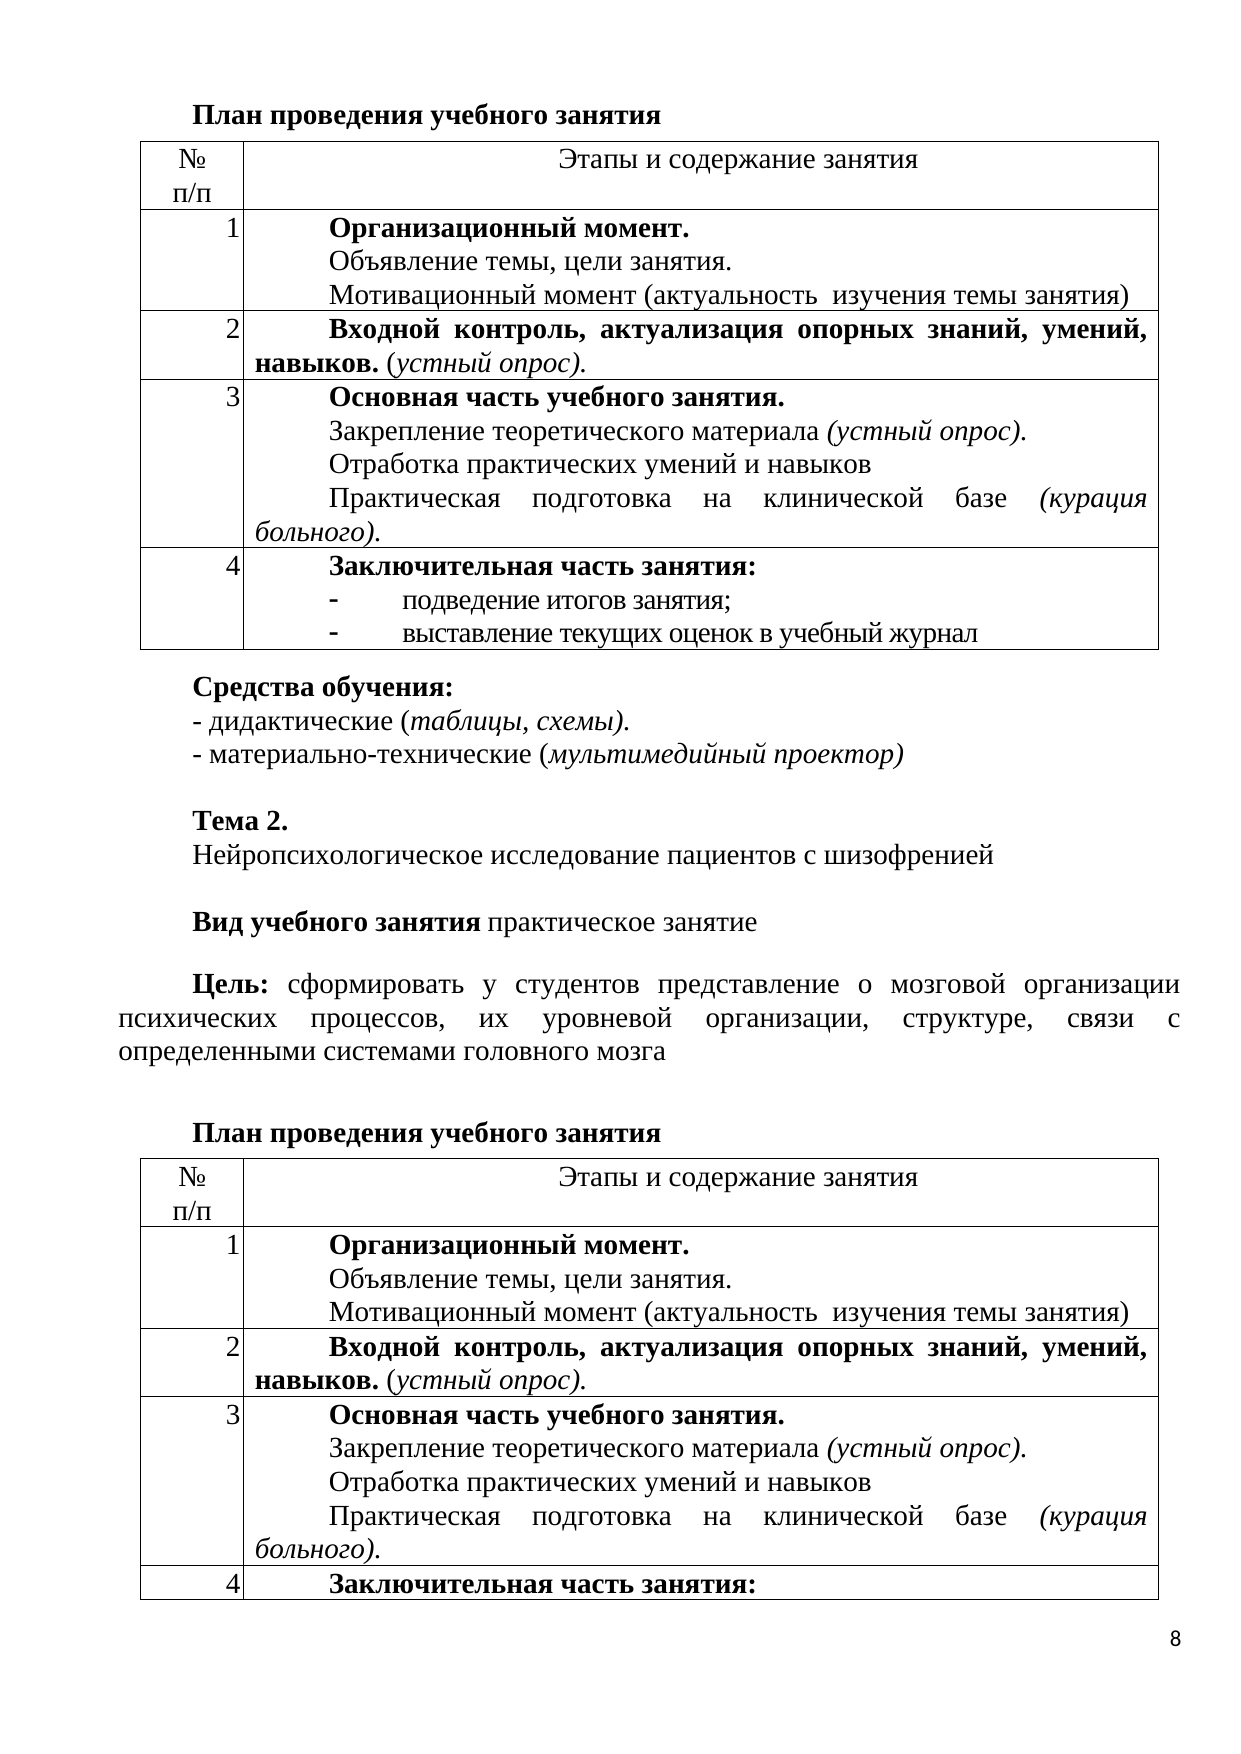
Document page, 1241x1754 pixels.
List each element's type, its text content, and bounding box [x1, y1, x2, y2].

table_cell Входной контроль, актуализация опорных знаний, умений, навыков. (устный опрос). [244, 1329, 1158, 1396]
table_header Этапы и содержание занятия [244, 142, 1158, 209]
table_cell Входной контроль, актуализация опорных знаний, умений, навыков. (устный опрос). [244, 311, 1158, 378]
text План проведения учебного занятия [118, 97, 1181, 131]
table_cell 3 [141, 1397, 243, 1565]
table_cell 2 [141, 1329, 243, 1396]
text Вид учебного занятия практическое занятие [118, 904, 1181, 938]
table_cell Заключительная часть занятия: подведение итогов занятия; выставление текущих оценок в учебный журнал [244, 548, 1158, 649]
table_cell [244, 1566, 1158, 1599]
text План проведения учебного занятия [118, 1115, 1181, 1148]
table_cell Организационный момент. Объявление темы, цели занятия. Мотивационный момент (актуальность изучения темы занятия) [244, 1227, 1158, 1328]
table_cell 1 [141, 1227, 243, 1328]
table_cell Основная часть учебного занятия. Закрепление теоретического материала (устный опрос). Отработка практических умений и навыков Практическая подготовка на клинической базе (курация больного). [244, 380, 1158, 547]
table_cell Основная часть учебного занятия. Закрепление теоретического материала (устный опрос). Отработка практических умений и навыков Практическая подготовка на клинической базе (курация больного). [244, 1397, 1158, 1565]
table_cell 3 [141, 380, 243, 547]
text Тема 2. [118, 803, 1181, 837]
table_header Этапы и содержание занятия [244, 1159, 1158, 1226]
text Цель: сформировать у студентов представление о мозговой организации психических процессов, их уровневой организации, структуре, связи с определенными системами головного мозга [118, 966, 1181, 1067]
table_cell 2 [141, 311, 243, 378]
table_cell 4 [141, 1566, 243, 1599]
table_header № п/п [141, 142, 243, 209]
table_cell 1 [141, 210, 243, 310]
table_cell Организационный момент. Объявление темы, цели занятия. Мотивационный момент (актуальность изучения темы занятия) [244, 210, 1158, 310]
table_cell 4 [141, 548, 243, 649]
table_header № п/п [141, 1159, 243, 1226]
text Нейропсихологическое исследование пациентов с шизофренией [118, 837, 1181, 871]
text - материально-технические (мультимедийный проектор) [118, 736, 1181, 770]
text - дидактические (таблицы, схемы). [118, 703, 1181, 736]
text Средства обучения: [118, 669, 1181, 703]
